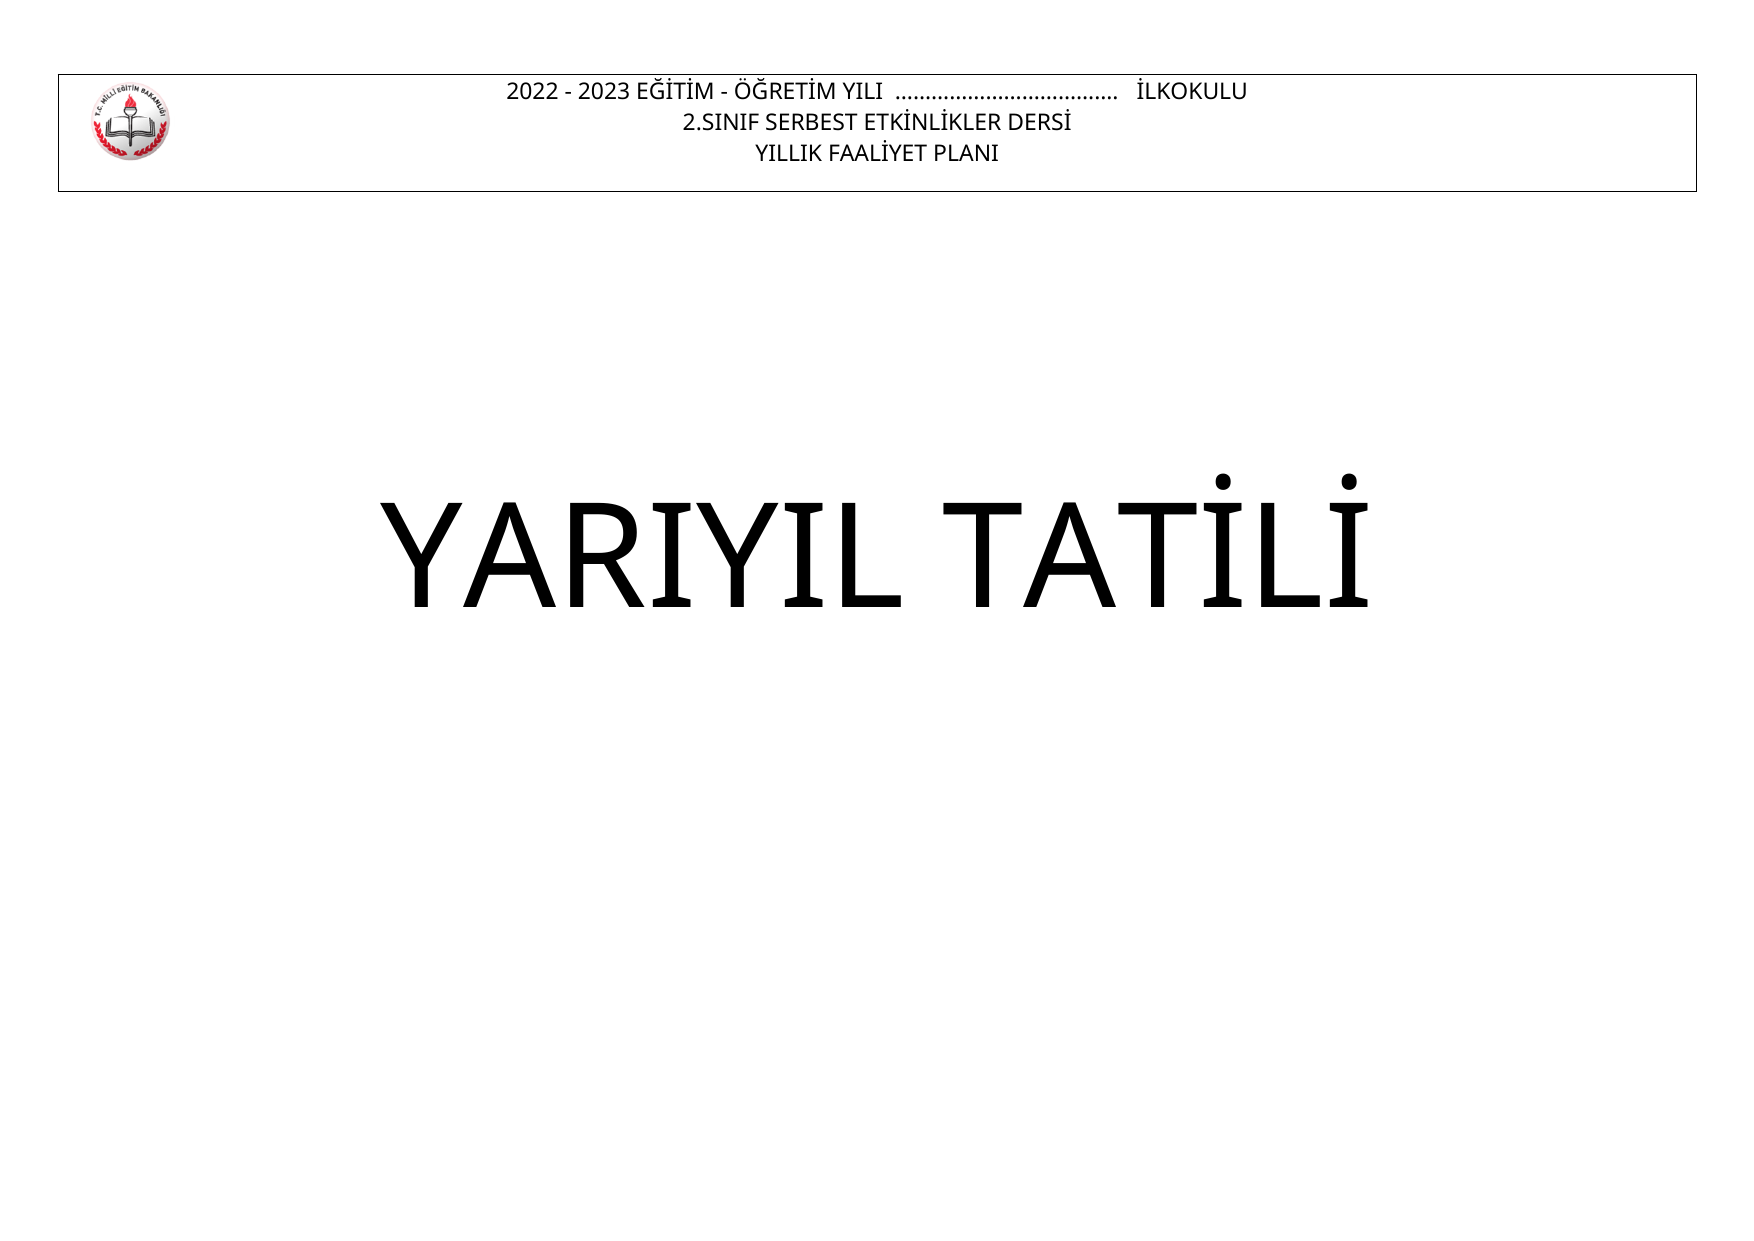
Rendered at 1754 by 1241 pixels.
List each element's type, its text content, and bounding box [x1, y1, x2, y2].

picture [85, 77, 175, 167]
text YARIYIL TATİLİ [59, 451, 1695, 650]
